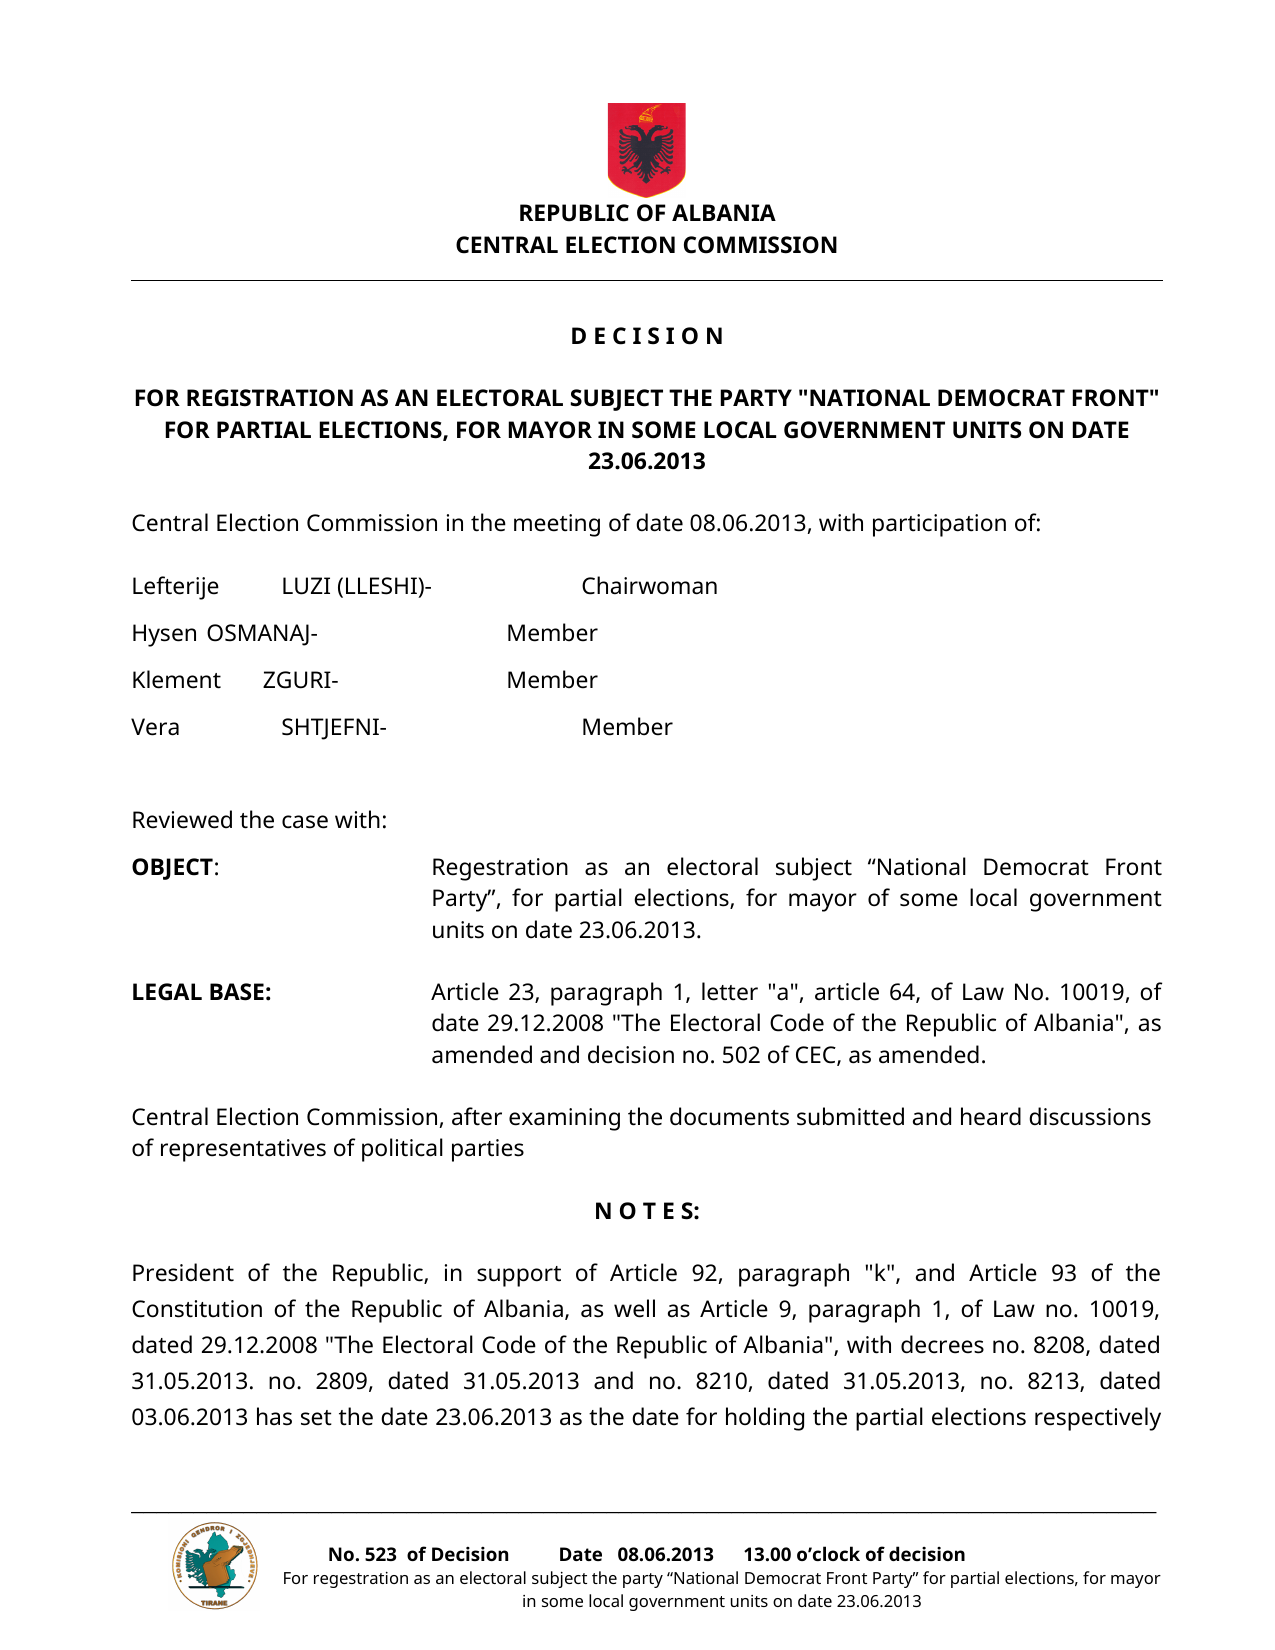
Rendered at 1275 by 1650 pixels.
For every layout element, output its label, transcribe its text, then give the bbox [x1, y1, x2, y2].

text Lefterije LUZI (LLESHI)- Chairwoman [131, 570, 1162, 601]
text Reviewed the case with: [131, 804, 1162, 835]
text N O T E S: [131, 1195, 1162, 1226]
text Vera SHTJEFNI- Member [131, 710, 1162, 742]
text REPUBLIC OF ALBANIA [131, 197, 1162, 228]
text Central Election Commission in the meeting of date 08.06.2013, with participation of: [131, 507, 1162, 538]
picture [168, 1518, 260, 1611]
text Klement ZGURI- Member [131, 663, 1162, 695]
text LEGAL BASE: Article 23, paragraph 1, letter "a", article 64, of Law No. 10019, of date 29.12.2008 "The Electoral Code of the Republic of Albania", as amended and decision no. 502 of CEC, as amended. [131, 976, 1162, 1070]
text Hysen OSMANAJ- Member [131, 617, 1162, 648]
text FOR REGISTRATION AS AN ELECTORAL SUBJECT THE PARTY "NATIONAL DEMOCRAT FRONT" FOR PARTIAL ELECTIONS, FOR MAYOR IN SOME LOCAL GOVERNMENT UNITS ON DATE 23.06.2013 [131, 382, 1162, 476]
picture [607, 103, 686, 198]
text OBJECT: Regestration as an electoral subject “National Democrat Front Party”, for partial elections, for mayor of some local government units on date 23.06.2013. [131, 851, 1162, 945]
text D E C I S I O N [131, 320, 1162, 351]
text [131, 1257, 1162, 1432]
text Central Election Commission, after examining the documents submitted and heard discussions of representatives of political parties [131, 1101, 1162, 1163]
text CENTRAL ELECTION COMMISSION [131, 228, 1162, 260]
